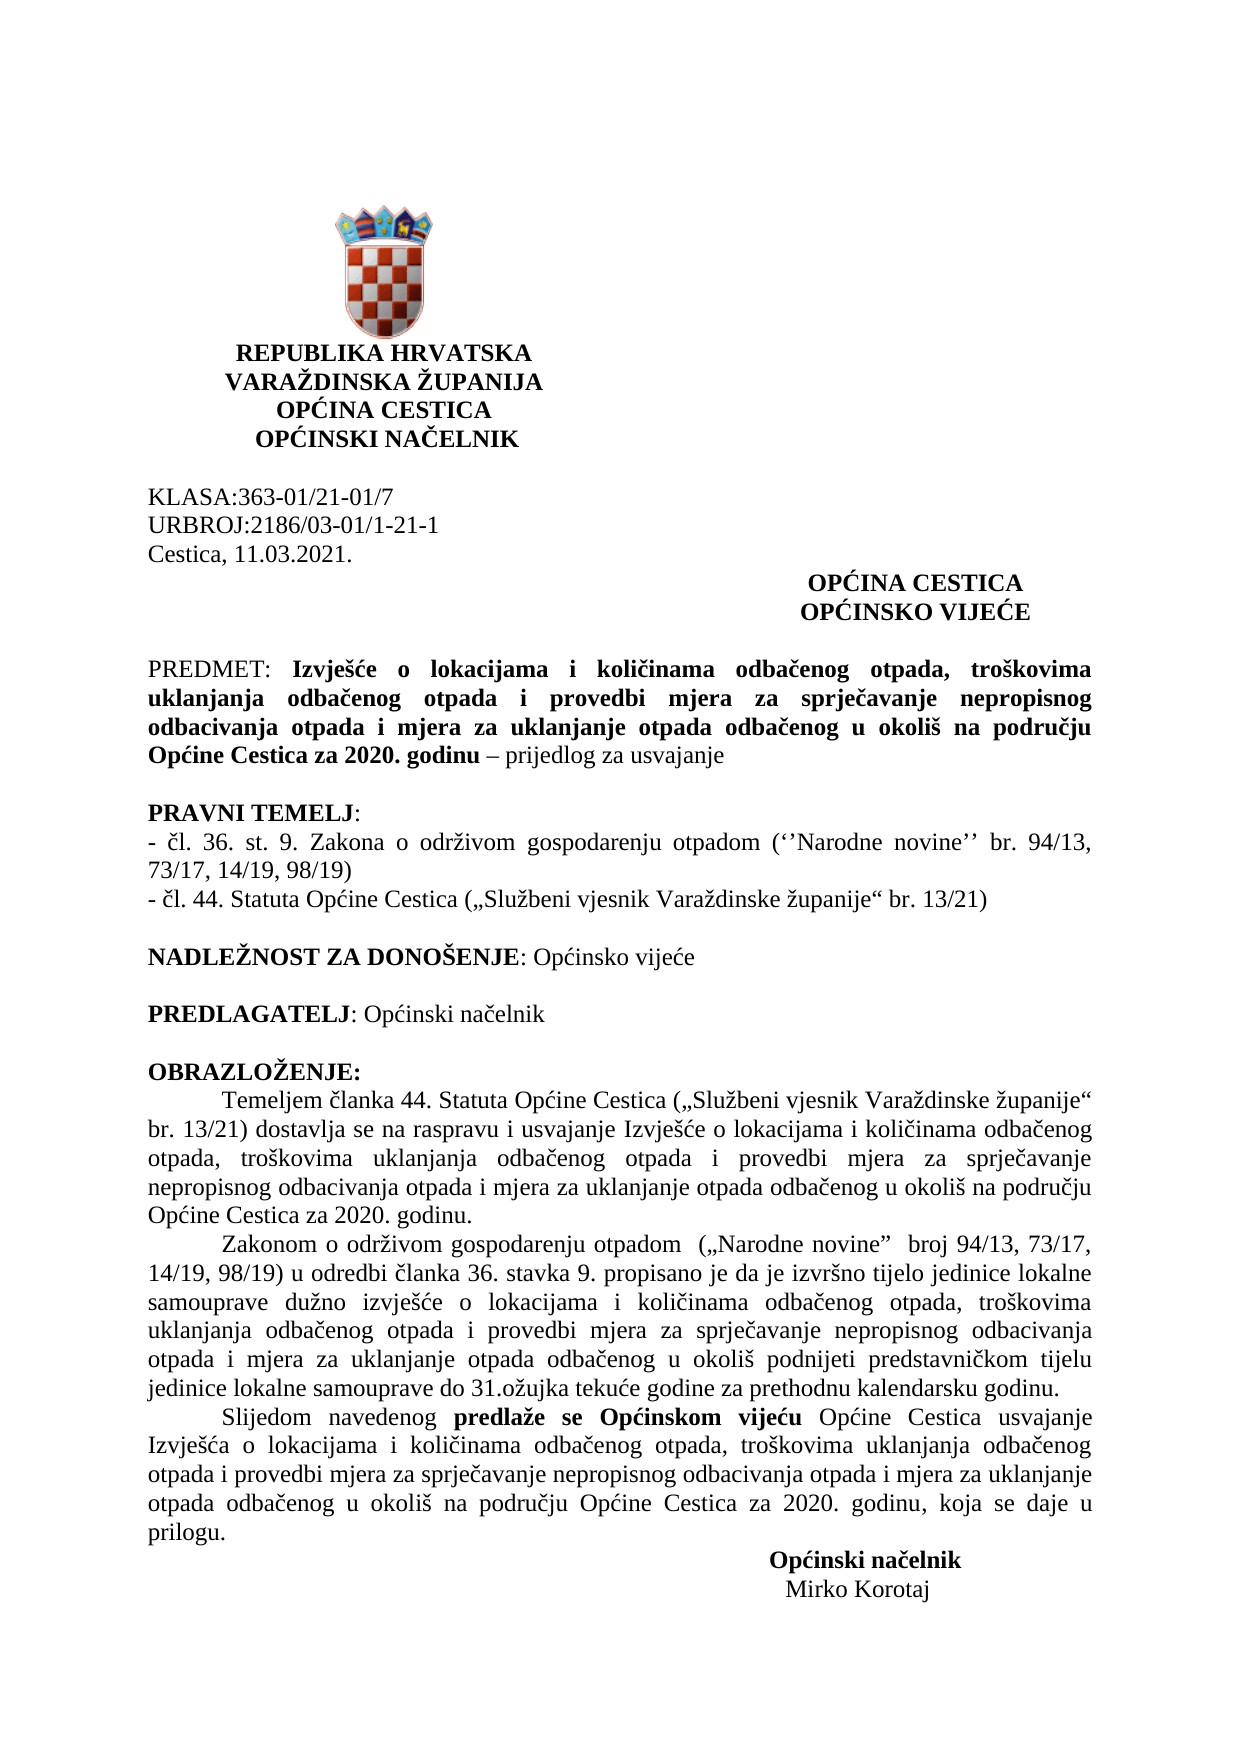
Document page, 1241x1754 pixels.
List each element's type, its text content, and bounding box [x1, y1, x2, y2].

picture [335, 205, 433, 339]
text OPĆINA CESTICA [738, 568, 1093, 597]
text Slijedom navedenog predlaže se Općinskom vijeću Općine Cestica usvajanje Izvješća o lokacijama i količinama odbačenog otpada, troškovima uklanjanja odbačenog otpada i provedbi mjera za sprječavanje nepropisnog odbacivanja otpada i mjera za uklanjanje otpada odbačenog u okoliš na području Općine Cestica za 2020. godinu, koja se daje u prilogu. [148, 1402, 1093, 1546]
text Mirko Korotaj [148, 1574, 1093, 1603]
text VARAŽDINSKA ŽUPANIJA [148, 367, 620, 396]
text PREDMET: Izvješće o lokacijama i količinama odbačenog otpada, troškovima uklanjanja odbačenog otpada i provedbi mjera za sprječavanje nepropisnog odbacivanja otpada i mjera za uklanjanje otpada odbačenog u okoliš na području Općine Cestica za 2020. godinu – prijedlog za usvajanje [148, 654, 1093, 769]
text OPĆINSKI NAČELNIK [148, 424, 620, 453]
text OPĆINA CESTICA [148, 396, 620, 424]
text NADLEŽNOST ZA DONOŠENJE: Općinsko vijeće [148, 942, 1093, 971]
text Zakonom o održivom gospodarenju otpadom („Narodne novine” broj 94/13, 73/17, 14/19, 98/19) u odredbi članka 36. stavka 9. propisano je da je izvršno tijelo jedinice lokalne samouprave dužno izvješće o lokacijama i količinama odbačenog otpada, troškovima uklanjanja odbačenog otpada i provedbi mjera za sprječavanje nepropisnog odbacivanja otpada i mjera za uklanjanje otpada odbačenog u okoliš podnijeti predstavničkom tijelu jedinice lokalne samouprave do 31.ožujka tekuće godine za prethodnu kalendarsku godinu. [148, 1229, 1093, 1402]
text OPĆINSKO VIJEĆE [738, 597, 1093, 626]
text PRAVNI TEMELJ: [148, 798, 1093, 827]
text Cestica, 11.03.2021. [148, 539, 1093, 568]
text Temeljem članka 44. Statuta Općine Cestica („Službeni vjesnik Varaždinske županije“ br. 13/21) dostavlja se na raspravu i usvajanje Izvješće o lokacijama i količinama odbačenog otpada, troškovima uklanjanja odbačenog otpada i provedbi mjera za sprječavanje nepropisnog odbacivanja otpada i mjera za uklanjanje otpada odbačenog u okoliš na području Općine Cestica za 2020. godinu. [148, 1086, 1093, 1229]
text Općinski načelnik [664, 1546, 1093, 1574]
text URBROJ:2186/03-01/1-21-1 [148, 511, 1093, 539]
text REPUBLIKA HRVATSKA [148, 338, 620, 367]
text PREDLAGATELJ: Općinski načelnik [148, 999, 1093, 1028]
text - čl. 44. Statuta Općine Cestica („Službeni vjesnik Varaždinske županije“ br. 13/21) [148, 884, 1093, 913]
text OBRAZLOŽENJE: [148, 1057, 1093, 1086]
text KLASA:363-01/21-01/7 [148, 482, 1093, 511]
text - čl. 36. st. 9. Zakona o održivom gospodarenju otpadom (‘’Narodne novine’’ br. 94/13, 73/17, 14/19, 98/19) [148, 827, 1093, 884]
